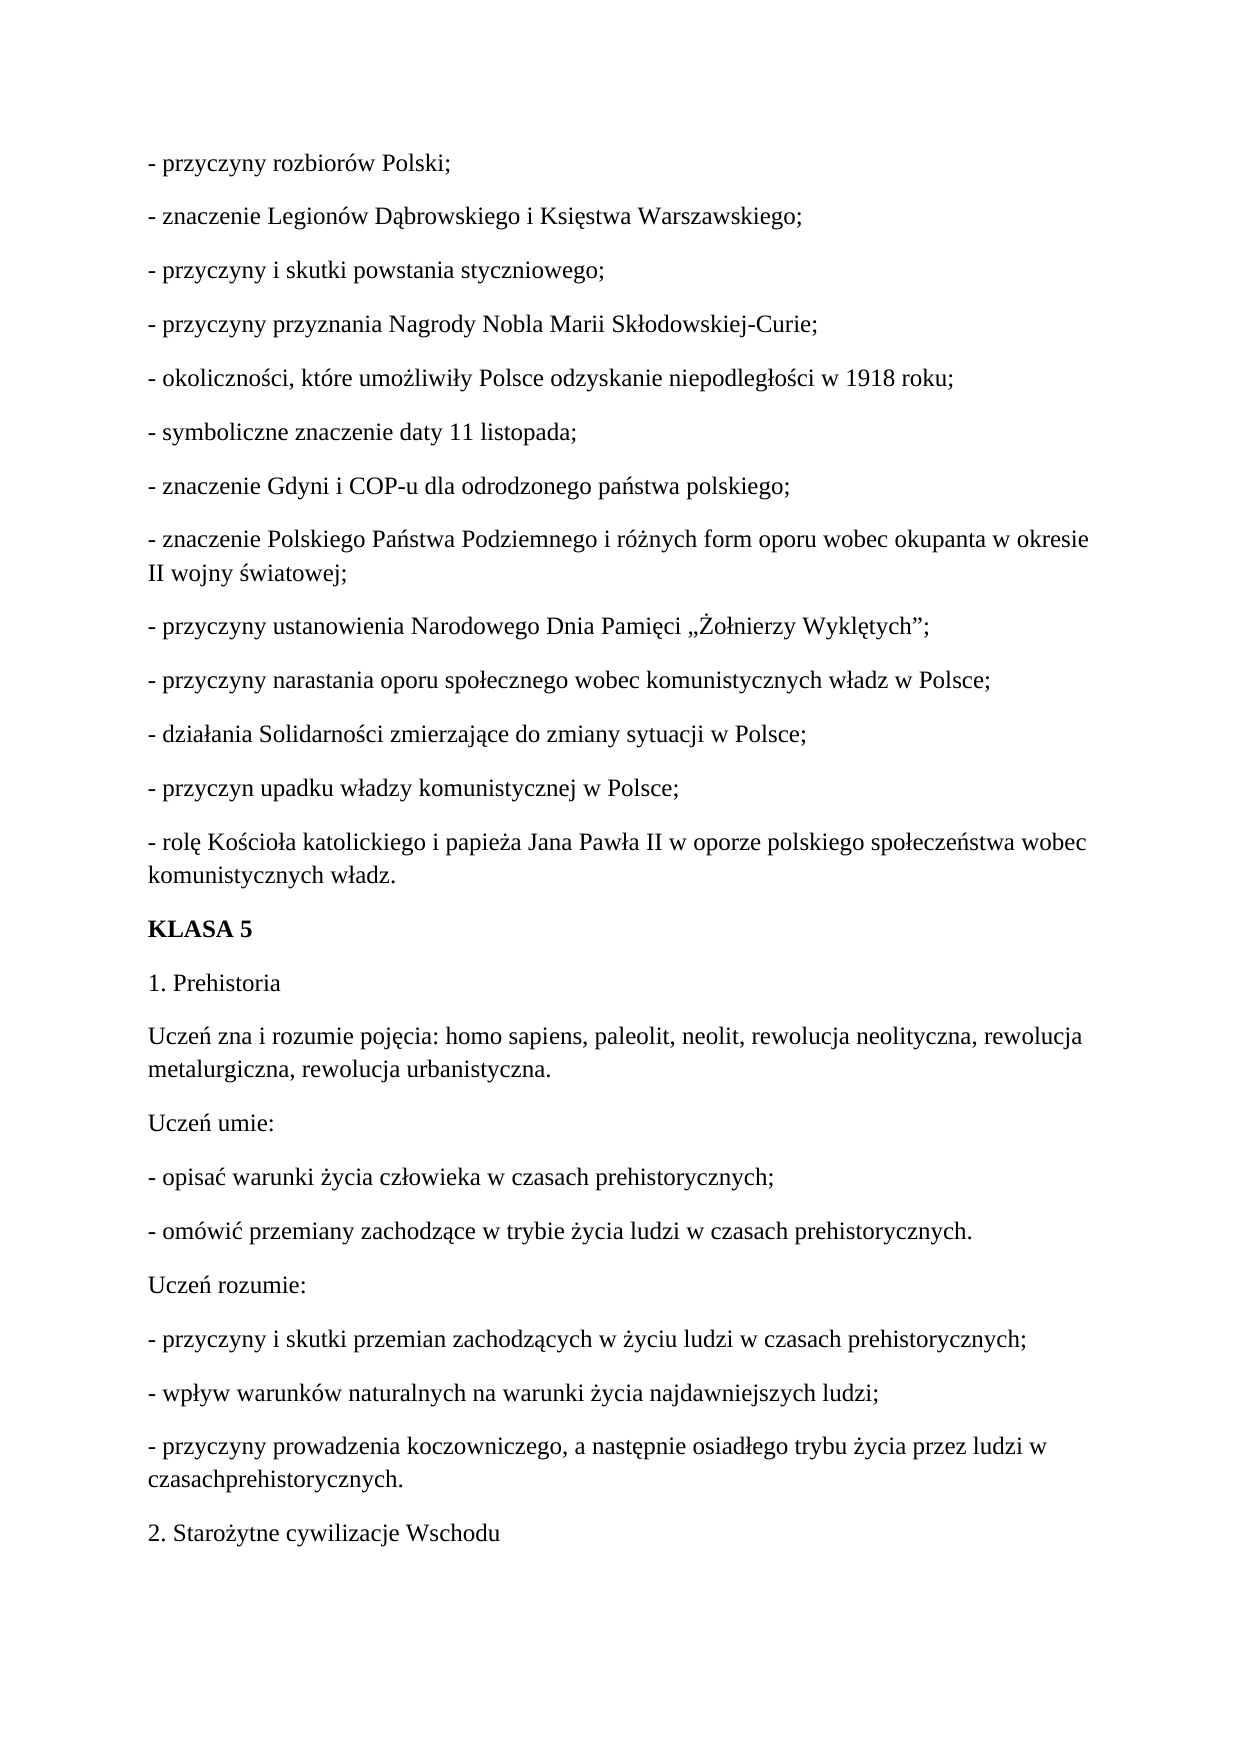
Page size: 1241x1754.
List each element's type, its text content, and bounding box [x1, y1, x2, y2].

text - rolę Kościoła katolickiego i papieża Jana Pawła II w oporze polskiego społeczeństwa wobec komunistycznych władz. [148, 827, 1093, 889]
text - przyczyny i skutki przemian zachodzących w życiu ludzi w czasach prehistorycznych; [148, 1324, 1093, 1352]
text Uczeń rozumie: [148, 1270, 1093, 1299]
text - działania Solidarności zmierzające do zmiany sytuacji w Polsce; [148, 719, 1093, 748]
text - znaczenie Polskiego Państwa Podziemnego i różnych form oporu wobec okupanta w okresie II wojny światowej; [148, 524, 1093, 586]
text - opisać warunki życia człowieka w czasach prehistorycznych; [148, 1162, 1093, 1191]
text - przyczyny przyznania Nagrody Nobla Marii Skłodowskiej-Curie; [148, 309, 1093, 338]
text - znaczenie Gdyni i COP-u dla odrodzonego państwa polskiego; [148, 471, 1093, 499]
text - przyczyny rozbiorów Polski; [148, 148, 1093, 176]
text - przyczyny i skutki powstania styczniowego; [148, 255, 1093, 284]
text - omówić przemiany zachodzące w trybie życia ludzi w czasach prehistorycznych. [148, 1216, 1093, 1245]
text - znaczenie Legionów Dąbrowskiego i Księstwa Warszawskiego; [148, 201, 1093, 230]
text - wpływ warunków naturalnych na warunki życia najdawniejszych ludzi; [148, 1378, 1093, 1406]
text - symboliczne znaczenie daty 11 listopada; [148, 417, 1093, 446]
text Uczeń umie: [148, 1108, 1093, 1137]
text - przyczyny prowadzenia koczowniczego, a następnie osiadłego trybu życia przez ludzi w czasachprehistorycznych. [148, 1431, 1093, 1493]
text 2. Starożytne cywilizacje Wschodu [148, 1518, 1093, 1547]
text KLASA 5 [148, 914, 1093, 942]
text - przyczyny ustanowienia Narodowego Dnia Pamięci „Żołnierzy Wyklętych”; [148, 611, 1093, 640]
text Uczeń zna i rozumie pojęcia: homo sapiens, paleolit, neolit, rewolucja neolityczna, rewolucja metalurgiczna, rewolucja urbanistyczna. [148, 1021, 1093, 1083]
text 1. Prehistoria [148, 968, 1093, 996]
text - okoliczności, które umożliwiły Polsce odzyskanie niepodległości w 1918 roku; [148, 363, 1093, 392]
text - przyczyny narastania oporu społecznego wobec komunistycznych władz w Polsce; [148, 665, 1093, 694]
text - przyczyn upadku władzy komunistycznej w Polsce; [148, 773, 1093, 802]
